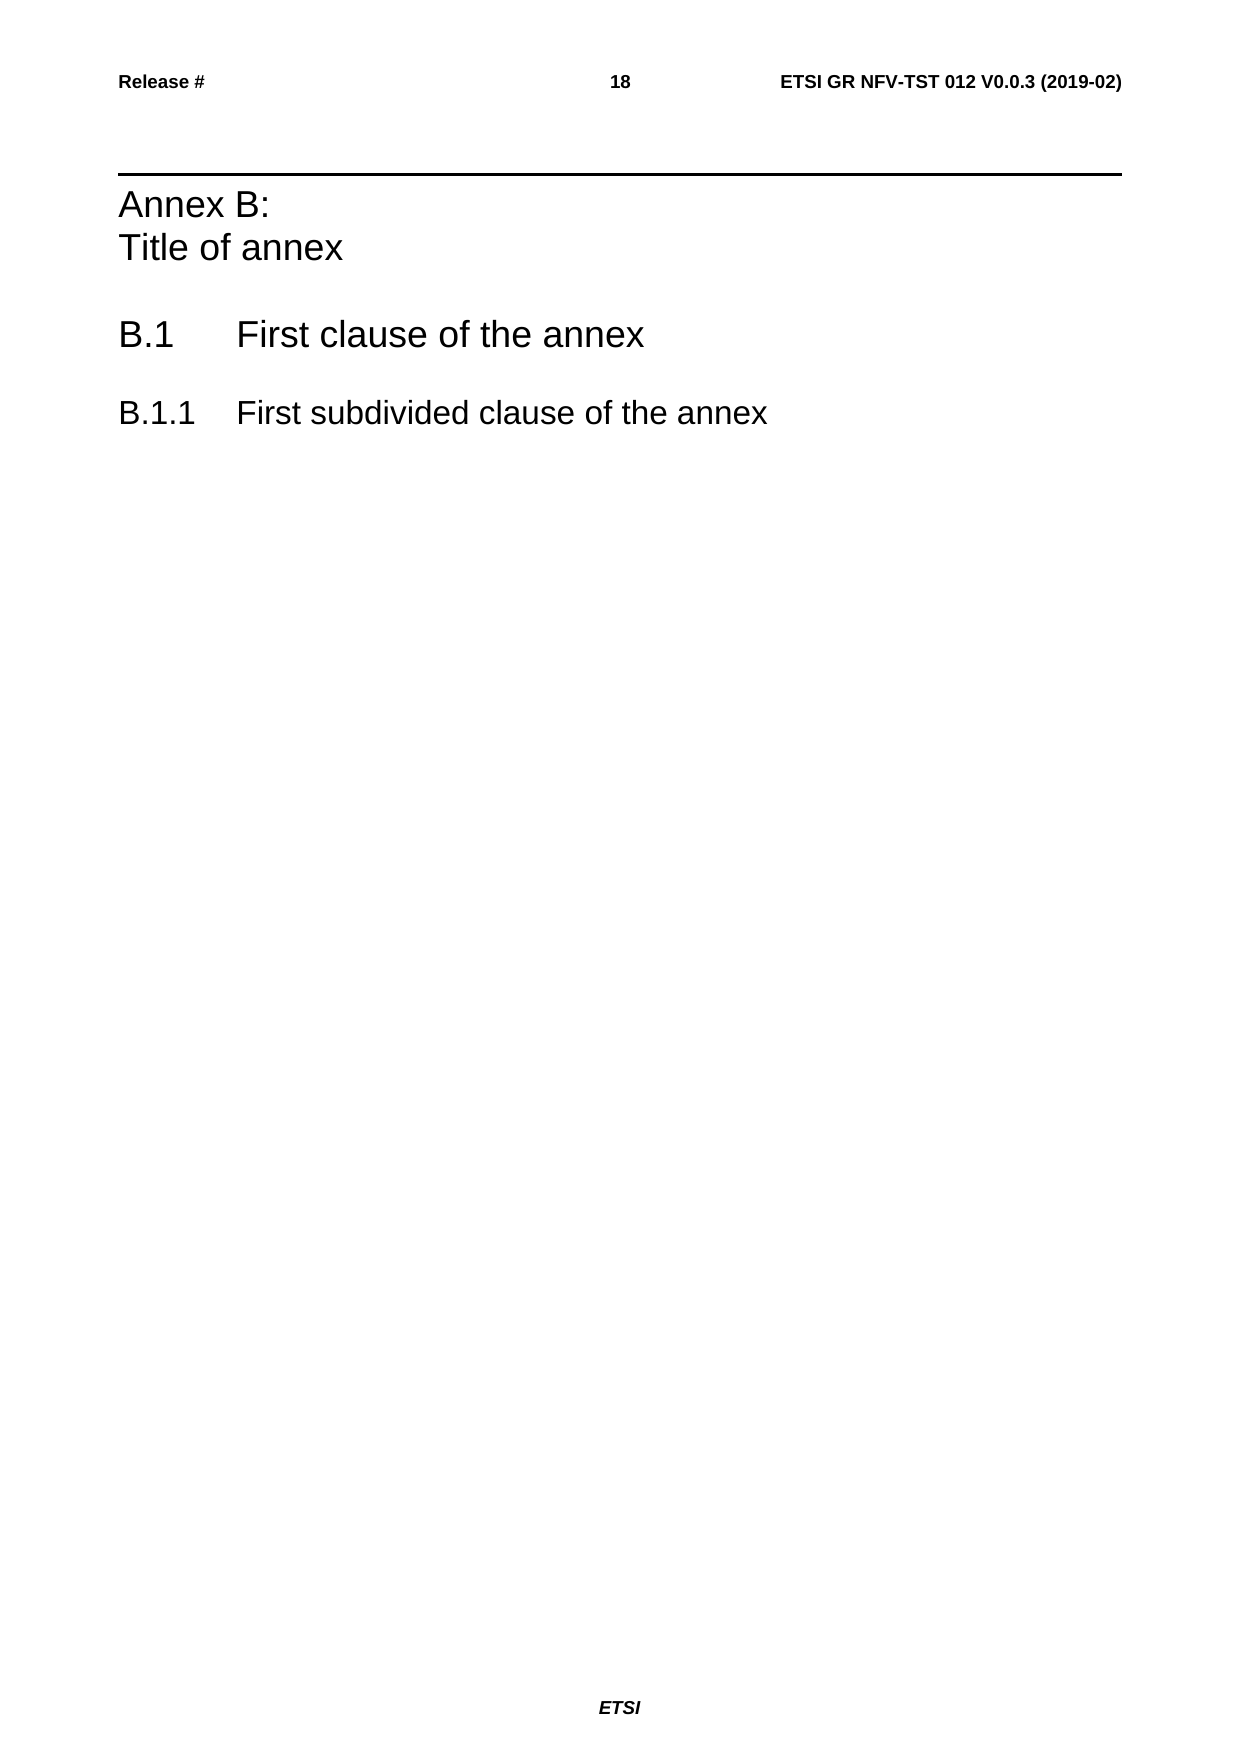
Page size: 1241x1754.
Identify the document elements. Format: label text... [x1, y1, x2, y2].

subtitle B.1 First clause of the annex [118, 303, 1122, 355]
subtitle Annex B: Title of annex [118, 176, 1122, 268]
subtitle B.1.1 First subdivided clause of the annex [118, 393, 1122, 431]
